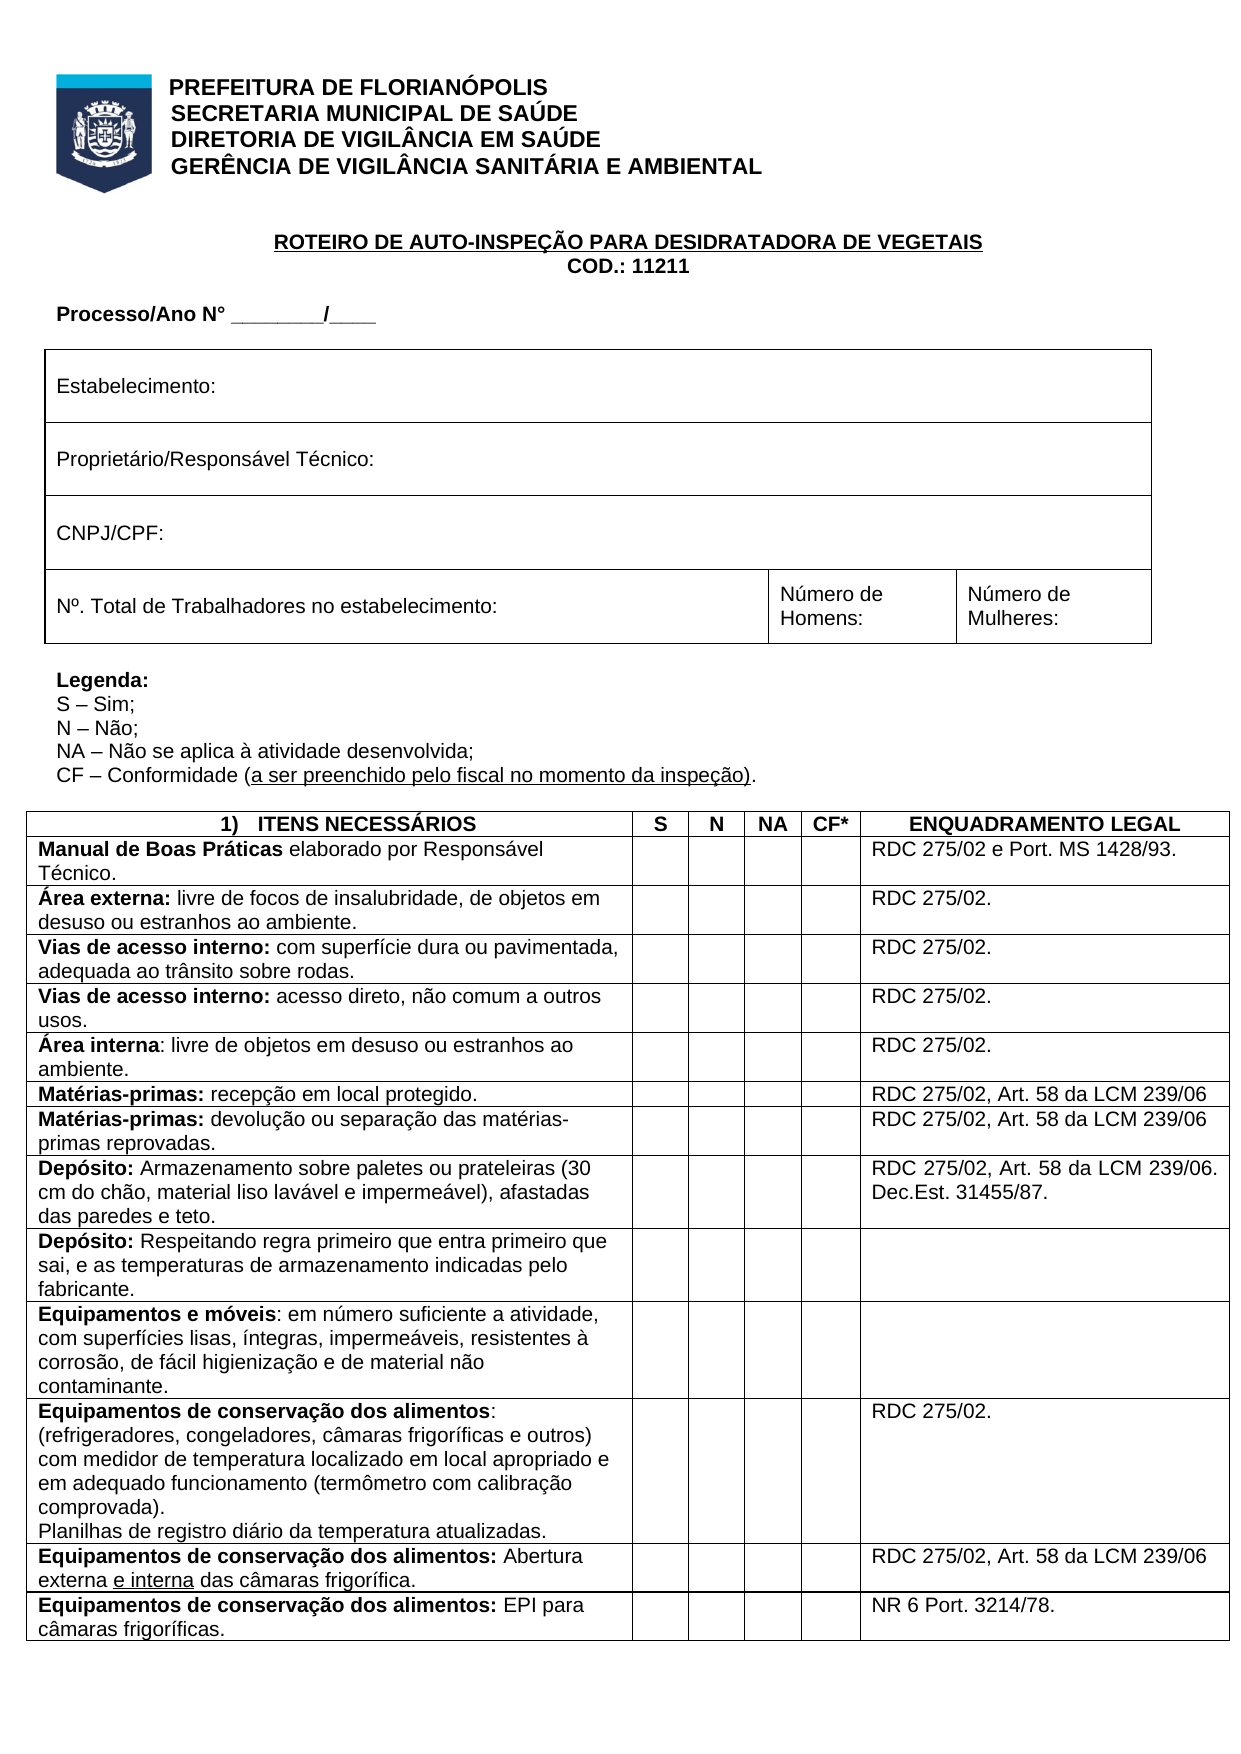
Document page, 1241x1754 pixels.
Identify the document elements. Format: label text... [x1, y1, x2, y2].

table_cell [802, 935, 860, 983]
table_cell [633, 984, 688, 1032]
table_header ENQUADRAMENTO LEGAL [861, 812, 1229, 836]
table_cell [633, 1302, 688, 1398]
table_cell Área externa: livre de focos de insalubridade, de objetos em desuso ou estranhos ao ambiente. [27, 886, 632, 934]
text ROTEIRO DE AUTO-INSPEÇÃO PARA DESIDRATADORA DE VEGETAIS [56, 229, 1200, 253]
table_cell [802, 1229, 860, 1301]
table_cell Número de Homens: [769, 570, 956, 642]
table_header CF* [802, 812, 860, 836]
text Legenda: [56, 667, 1200, 691]
table_cell Equipamentos de conservação dos alimentos: Abertura externa e interna das câmaras frigorífica. [27, 1544, 632, 1591]
table_cell [633, 1082, 688, 1106]
table_cell Proprietário/Responsável Técnico: [46, 423, 1151, 495]
table_cell [689, 1156, 744, 1228]
table_cell [802, 1082, 860, 1106]
table_cell [689, 886, 744, 934]
table_cell [745, 886, 801, 934]
table_cell RDC 275/02 e Port. MS 1428/93. [861, 837, 1229, 885]
table_cell [861, 1229, 1229, 1301]
table_cell [633, 886, 688, 934]
table_cell Matérias-primas: devolução ou separação das matérias-primas reprovadas. [27, 1107, 632, 1155]
table_cell NR 6 Port. 3214/78. [861, 1593, 1229, 1640]
table_cell [802, 1544, 860, 1591]
text N – Não; [56, 715, 1200, 739]
table_cell Depósito: Respeitando regra primeiro que entra primeiro que sai, e as temperaturas de armazenamento indicadas pelo fabricante. [27, 1229, 632, 1301]
table_cell [745, 1082, 801, 1106]
table_cell [745, 1399, 801, 1542]
table_cell [802, 1399, 860, 1542]
table_cell [745, 1544, 801, 1591]
table_cell [745, 1107, 801, 1155]
table_cell [745, 984, 801, 1032]
table_cell [802, 1156, 860, 1228]
table_cell [689, 984, 744, 1032]
text NA – Não se aplica à atividade desenvolvida; [56, 739, 1200, 763]
table_cell [689, 1082, 744, 1106]
table_header Estabelecimento: [46, 350, 1151, 422]
table_cell [633, 935, 688, 983]
table_cell [689, 1107, 744, 1155]
table_cell [802, 1107, 860, 1155]
table_cell Matérias-primas: recepção em local protegido. [27, 1082, 632, 1106]
table_cell Equipamentos e móveis: em número suficiente a atividade, com superfícies lisas, íntegras, impermeáveis, resistentes à corrosão, de fácil higienização e de material não contaminante. [27, 1302, 632, 1398]
table_header S [633, 812, 688, 836]
table_cell [802, 1593, 860, 1640]
table_cell [745, 837, 801, 885]
table_cell Manual de Boas Práticas elaborado por Responsável Técnico. [27, 837, 632, 885]
table_cell [689, 1302, 744, 1398]
table_cell [745, 1593, 801, 1640]
table_cell [689, 837, 744, 885]
table_cell [802, 1033, 860, 1081]
table_cell [633, 1229, 688, 1301]
table_cell RDC 275/02, Art. 58 da LCM 239/06 [861, 1544, 1229, 1591]
table_cell [633, 1156, 688, 1228]
table_cell Equipamentos de conservação dos alimentos: EPI para câmaras frigoríficas. [27, 1593, 632, 1640]
table_cell [745, 1302, 801, 1398]
text S – Sim; [56, 691, 1200, 715]
table_cell RDC 275/02. [861, 886, 1229, 934]
table_cell RDC 275/02, Art. 58 da LCM 239/06 [861, 1082, 1229, 1106]
table_cell RDC 275/02, Art. 58 da LCM 239/06 [861, 1107, 1229, 1155]
table_cell [633, 1593, 688, 1640]
table_cell [633, 837, 688, 885]
table_cell [689, 1399, 744, 1542]
table_cell [689, 935, 744, 983]
table_cell [745, 935, 801, 983]
text CF – Conformidade (a ser preenchido pelo fiscal no momento da inspeção). [56, 763, 1200, 787]
text COD.: 11211 [56, 253, 1200, 277]
text Processo/Ano N° ________/____ [56, 301, 1200, 325]
table_cell [689, 1593, 744, 1640]
table_cell Número de Mulheres: [957, 570, 1151, 642]
table_cell [745, 1229, 801, 1301]
table_cell RDC 275/02, Art. 58 da LCM 239/06. Dec.Est. 31455/87. [861, 1156, 1229, 1228]
table_header N [689, 812, 744, 836]
table_cell Depósito: Armazenamento sobre paletes ou prateleiras ( do chão, material liso lavável e impermeável), afastadas das paredes e teto. [27, 1156, 632, 1228]
table_cell [689, 1033, 744, 1081]
table_header NA [745, 812, 801, 836]
table_cell [633, 1033, 688, 1081]
table_cell [689, 1544, 744, 1591]
table_header ITENS NECESSÁRIOS [27, 812, 632, 836]
table_cell RDC 275/02. [861, 1399, 1229, 1542]
picture [56, 74, 152, 194]
table_cell [802, 837, 860, 885]
table_cell [689, 1229, 744, 1301]
table_cell [633, 1399, 688, 1542]
table_cell [802, 984, 860, 1032]
table_cell [633, 1107, 688, 1155]
table_cell RDC 275/02. [861, 984, 1229, 1032]
table_cell [745, 1156, 801, 1228]
table_cell Equipamentos de conservação dos alimentos: (refrigeradores, congeladores, câmaras frigoríficas e outros) com medidor de temperatura localizado em local apropriado e em adequado funcionamento (termômetro com calibração comprovada). Planilhas de registro diário da temperatura atualizadas. [27, 1399, 632, 1542]
table_cell [633, 1544, 688, 1591]
table_cell CNPJ/CPF: [46, 496, 1151, 569]
table_cell Área interna: livre de objetos em desuso ou estranhos ao ambiente. [27, 1033, 632, 1081]
table_cell [861, 1302, 1229, 1398]
table_cell [802, 886, 860, 934]
table_cell RDC 275/02. [861, 935, 1229, 983]
table_cell [802, 1302, 860, 1398]
table_cell [745, 1033, 801, 1081]
table_cell Vias de acesso interno: acesso direto, não comum a outros usos. [27, 984, 632, 1032]
table_cell RDC 275/02. [861, 1033, 1229, 1081]
table_cell Vias de acesso interno: com superfície dura ou pavimentada, adequada ao trânsito sobre rodas. [27, 935, 632, 983]
table_cell Nº. Total de Trabalhadores no estabelecimento: [46, 570, 768, 642]
